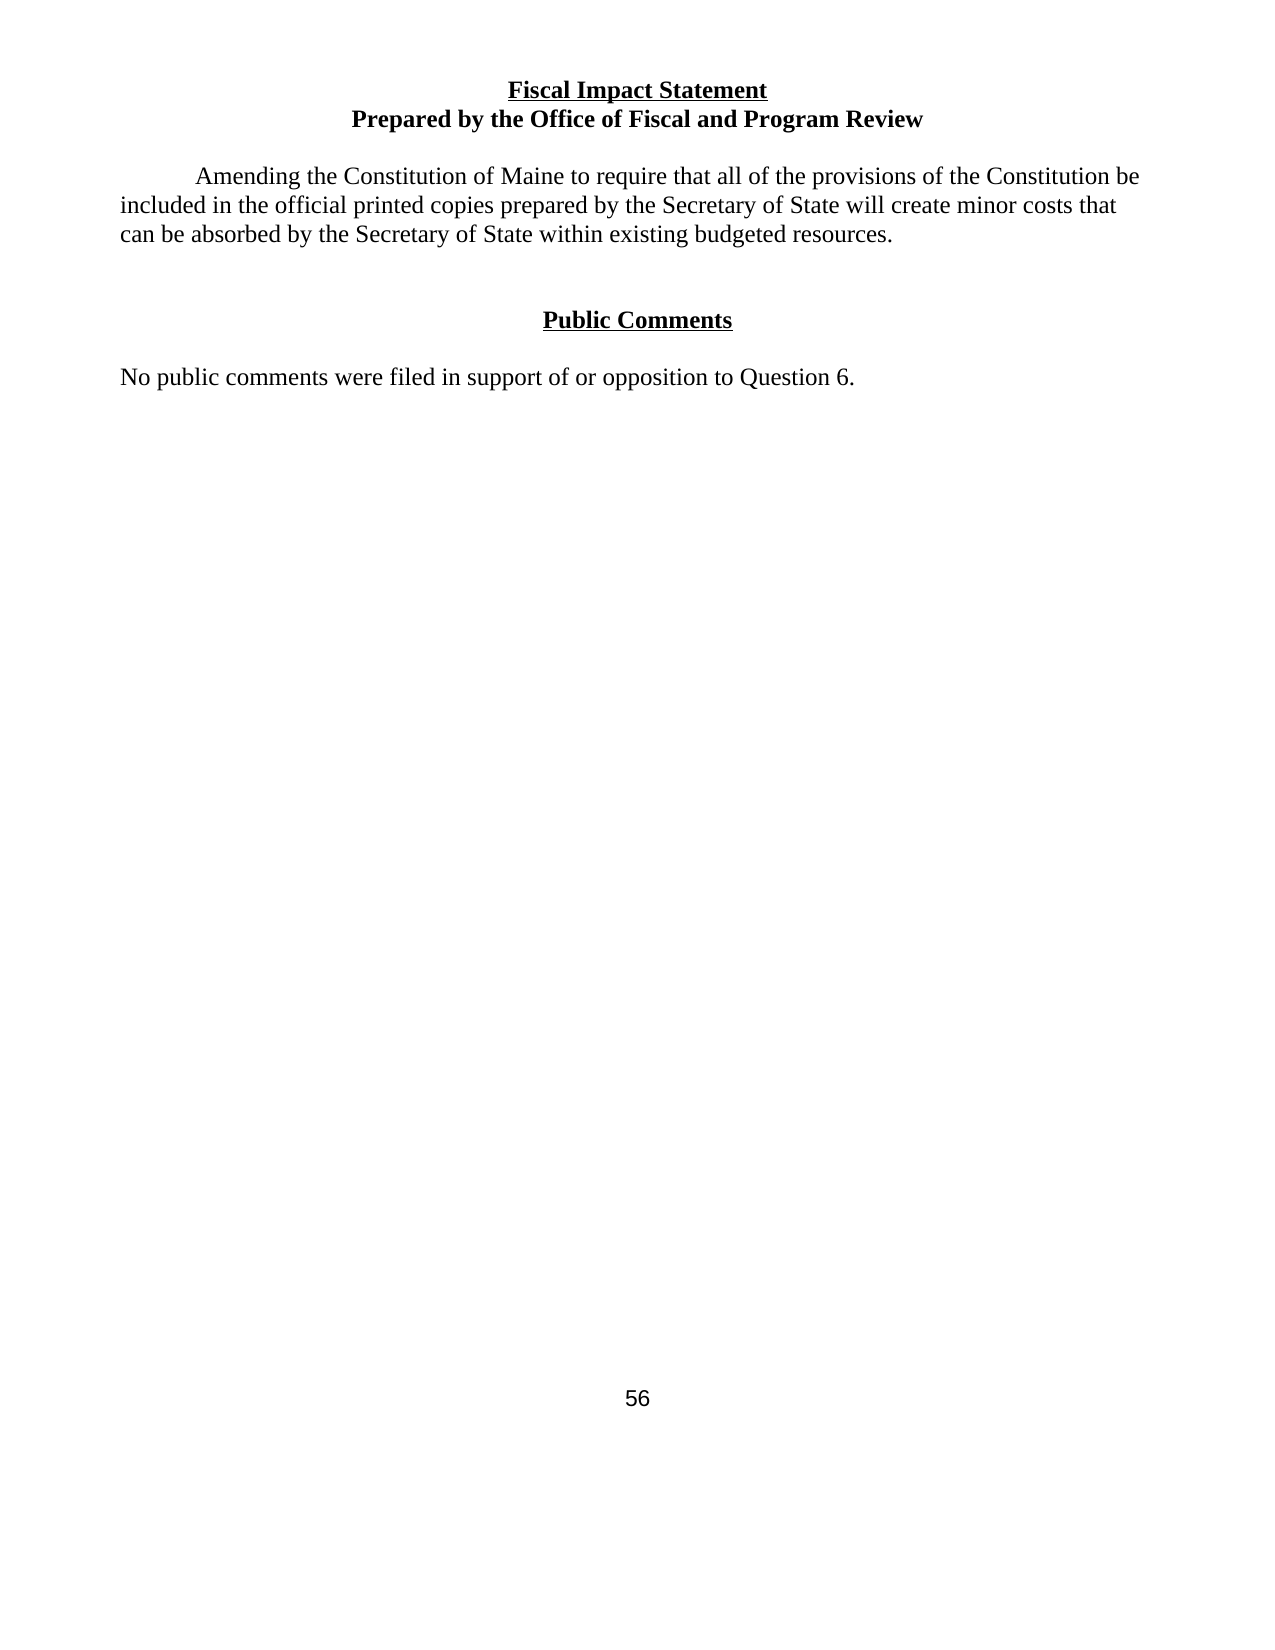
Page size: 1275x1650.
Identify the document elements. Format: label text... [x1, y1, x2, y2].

text Public Comments [120, 305, 1155, 334]
text Prepared by the Office of Fiscal and Program Review [120, 104, 1155, 132]
text No public comments were filed in support of or opposition to Question 6. [120, 362, 1155, 391]
text Amending the Constitution of Maine to require that all of the provisions of the Constitution be included in the official printed copies prepared by the Secretary of State will create minor costs that can be absorbed by the Secretary of State within existing budgeted resources. [120, 161, 1155, 247]
text Fiscal Impact Statement [120, 75, 1155, 104]
